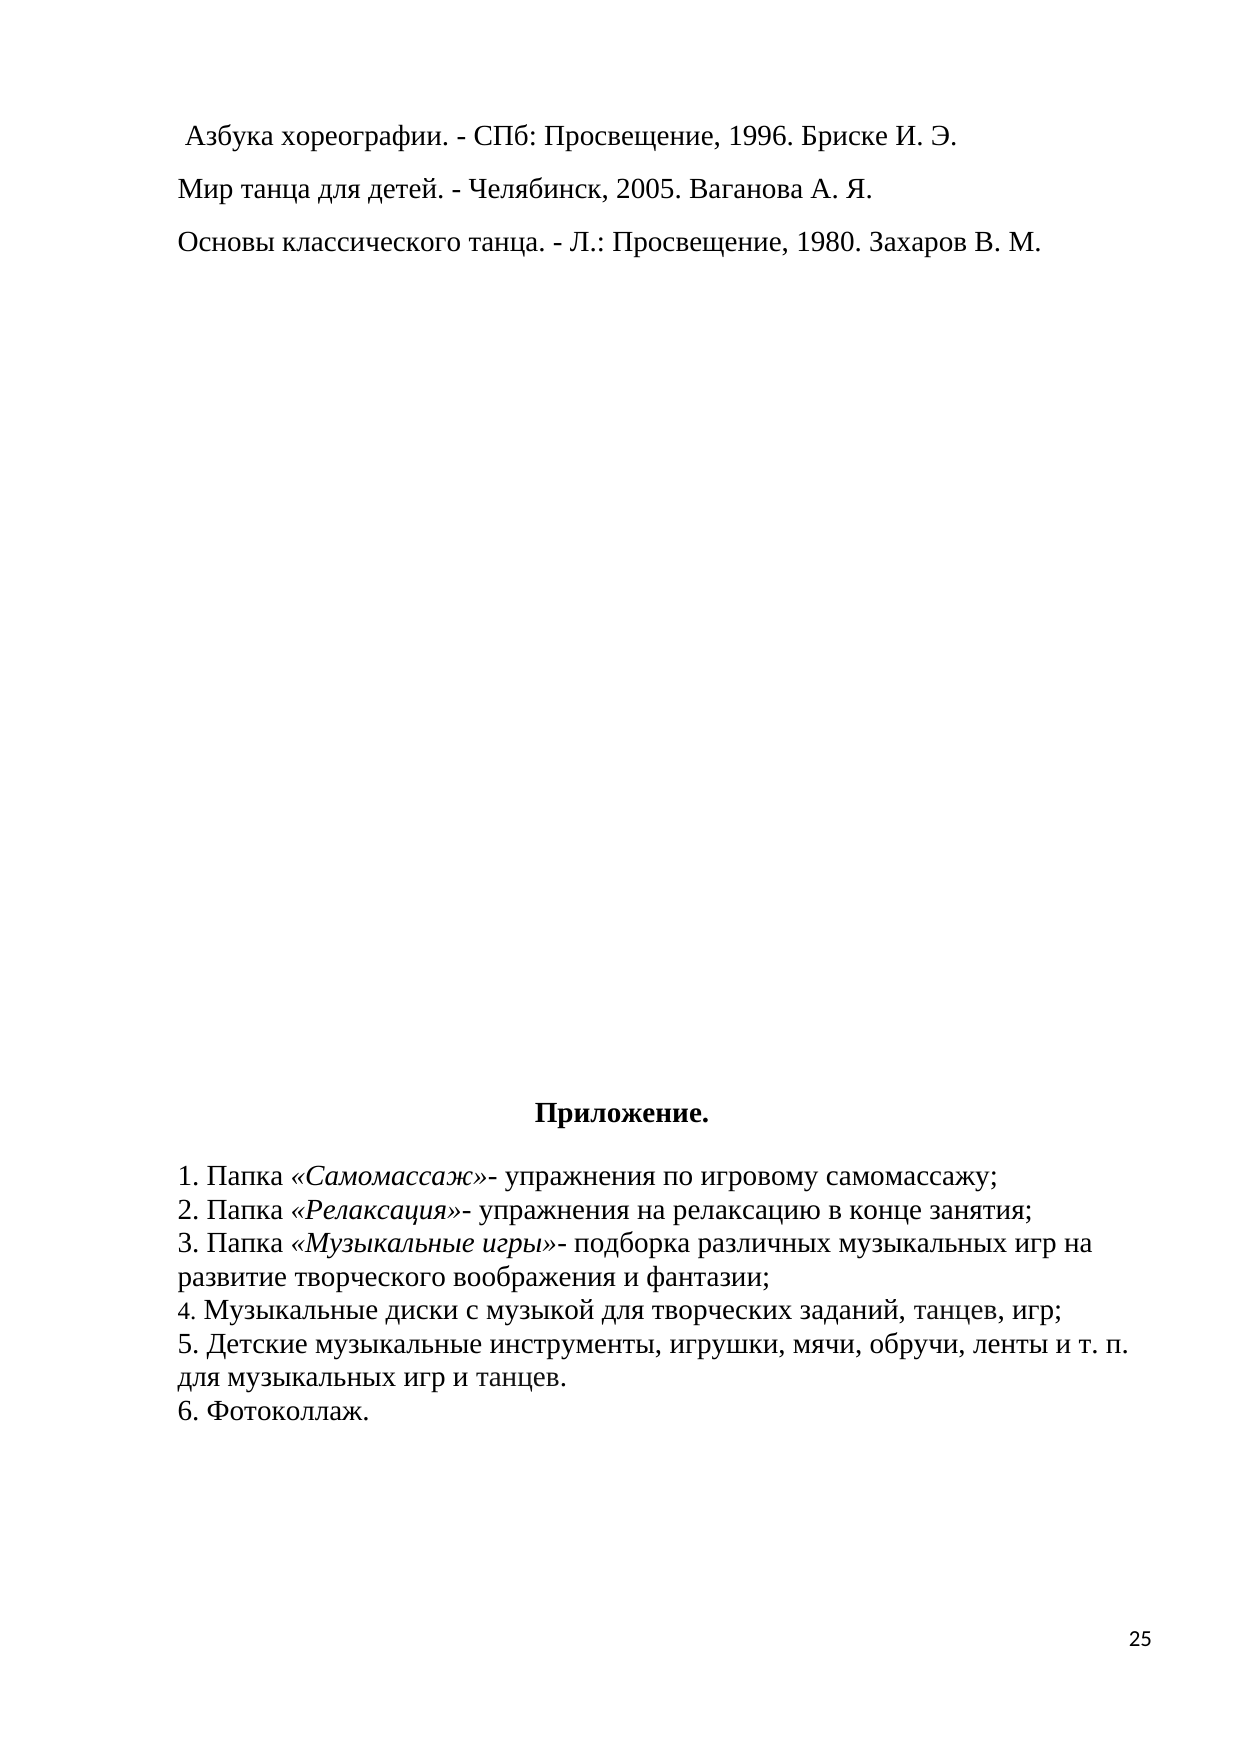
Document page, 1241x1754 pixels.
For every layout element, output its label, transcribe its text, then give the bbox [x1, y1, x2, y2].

text 1. Папка «Самомассаж»- упражнения по игровому самомассажу; [177, 1158, 1152, 1192]
text 4. Музыкальные диски с музыкой для творческих заданий, танцев, игр; [177, 1292, 1152, 1326]
text 6. Фотоколлаж. [177, 1393, 1152, 1427]
text Основы классического танца. - Л.: Просвещение, 1980. Захаров В. М. [177, 224, 1152, 257]
text 3. Папка «Музыкальные игры»- подборка различных музыкальных игр на развитие творческого воображения и фантазии; [177, 1225, 1152, 1292]
text Азбука хореографии. - СПб: Просвещение, 1996. Бриске И. Э. [177, 118, 1152, 152]
text Мир танца для детей. - Челябинск, 2005. Ваганова А. Я. [177, 171, 1152, 204]
text 5. Детские музыкальные инструменты, игрушки, мячи, обручи, ленты и т. п. для музыкальных игр и танцев. [177, 1326, 1152, 1393]
text Приложение. [177, 1096, 1152, 1129]
text 2. Папка «Релаксация»- упражнения на релаксацию в конце занятия; [177, 1192, 1152, 1225]
